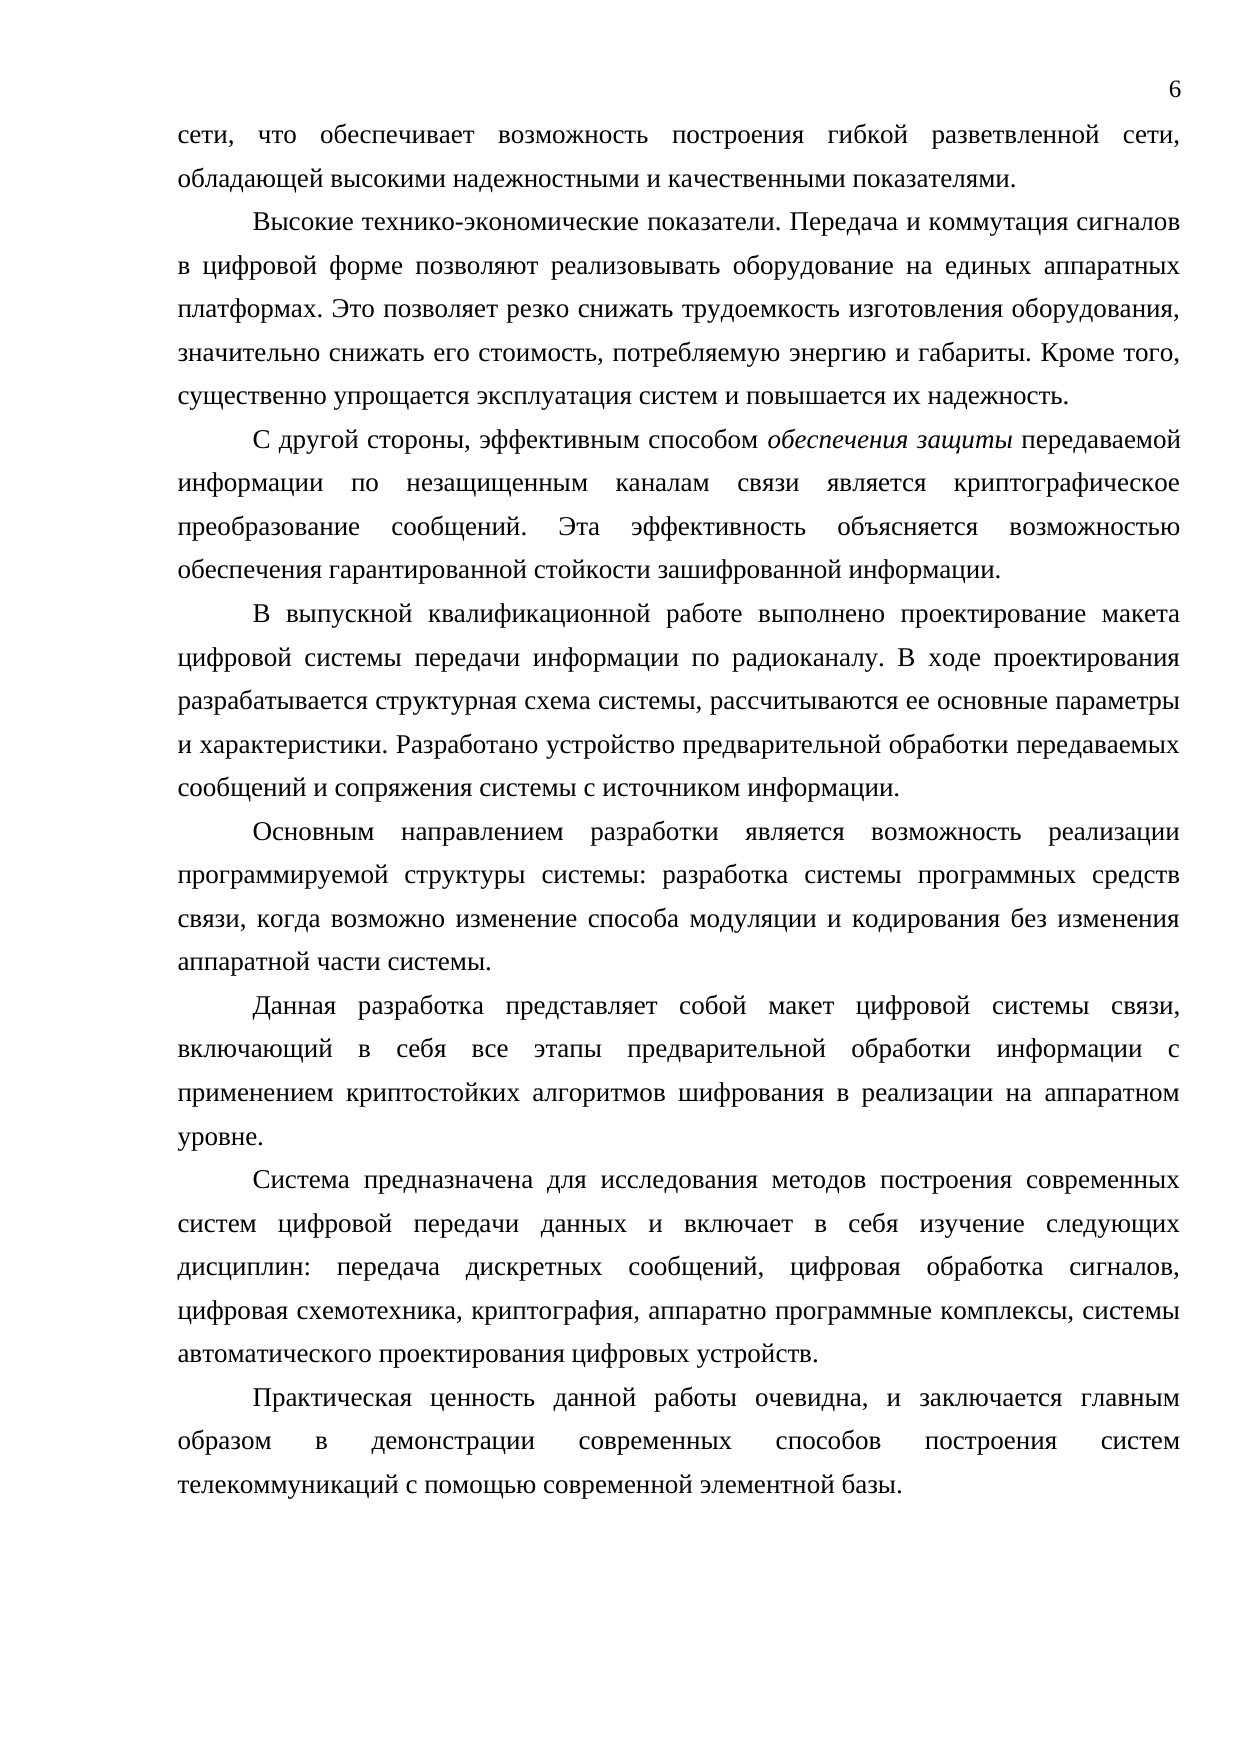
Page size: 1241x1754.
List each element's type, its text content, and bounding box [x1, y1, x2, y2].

text Основным направлением разработки является возможность реализации программируемой структуры системы: разработка системы программных средств связи, когда возможно изменение способа модуляции и кодирования без изменения аппаратной части системы. [177, 815, 1181, 977]
text В выпускной квалификационной работе выполнено проектирование макета цифровой системы передачи информации по радиоканалу. В ходе проектирования разрабатывается структурная схема системы, рассчитываются ее основные параметры и характеристики. Разработано устройство предварительной обработки передаваемых сообщений и сопряжения системы с источником информации. [177, 597, 1181, 802]
text Система предназначена для исследования методов построения современных систем цифровой передачи данных и включает в себя изучение следующих дисциплин: передача дискретных сообщений, цифровая обработка сигналов, цифровая схемотехника, криптография, аппаратно программные комплексы, системы автоматического проектирования цифровых устройств. [177, 1163, 1181, 1368]
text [177, 118, 1181, 193]
text Практическая ценность данной работы очевидна, и заключается главным образом в демонстрации современных способов построения систем телекоммуникаций с помощью современной элементной базы. [177, 1381, 1181, 1499]
text С другой стороны, эффективным способом обеспечения защиты передаваемой информации по незащищенным каналам связи является криптографическое преобразование сообщений. Эта эффективность объясняется возможностью обеспечения гарантированной стойкости зашифрованной информации. [177, 423, 1181, 585]
text Высокие технико-экономические показатели. Передача и коммутация сигналов в цифровой форме позволяют реализовывать оборудование на единых аппаратных платформах. Это позволяет резко снижать трудоемкость изготовления оборудования, значительно снижать его стоимость, потребляемую энергию и габариты. Кроме того, существенно упрощается эксплуатация систем и повышается их надежность. [177, 205, 1181, 411]
text Данная разработка представляет собой макет цифровой системы связи, включающий в себя все этапы предварительной обработки информации с применением криптостойких алгоритмов шифрования в реализации на аппаратном уровне. [177, 989, 1181, 1151]
